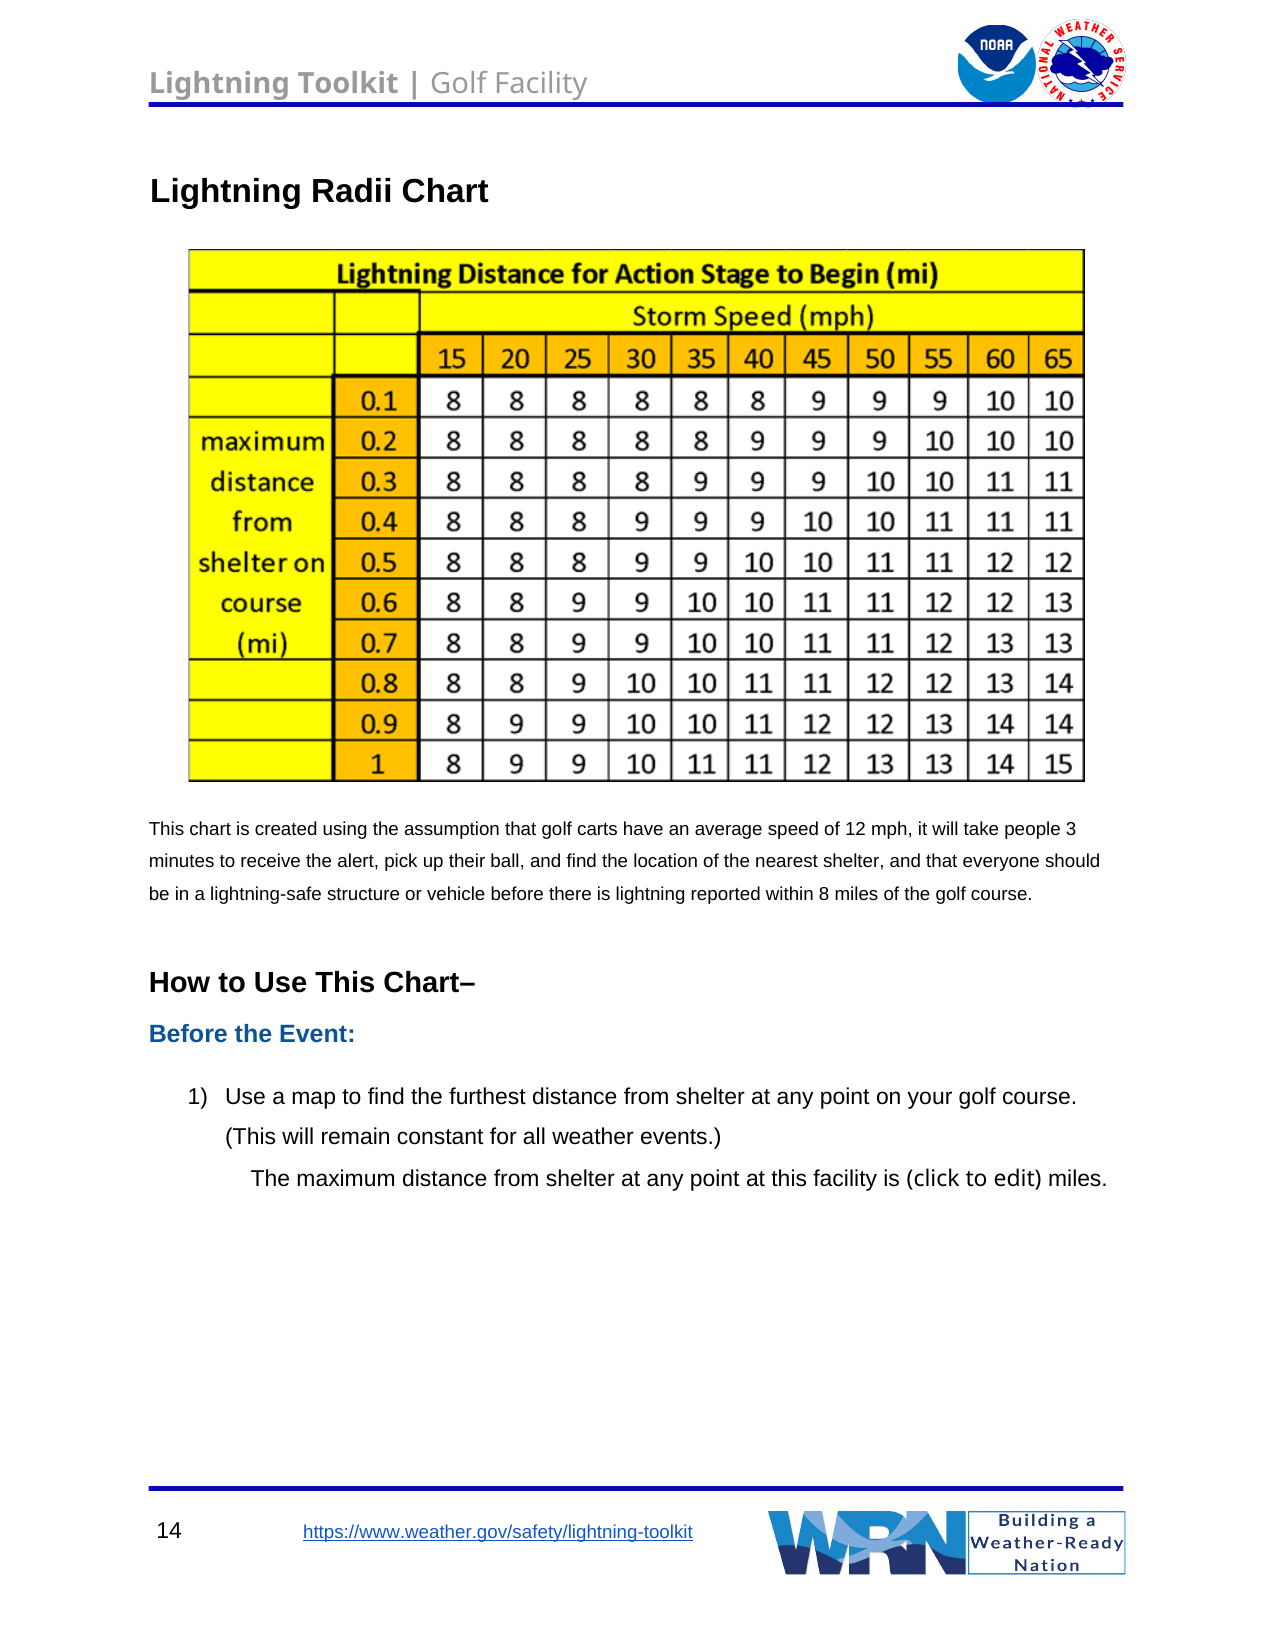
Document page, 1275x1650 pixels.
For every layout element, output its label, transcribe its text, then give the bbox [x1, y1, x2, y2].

picture [188, 249, 1085, 782]
subtitle Lightning Radii Chart [150, 171, 1125, 209]
subtitle Before the Event: [148, 1019, 1125, 1048]
list Use a map to find the furthest distance from shelter at any point on your golf course. (This will remain constant for all weather events.) The maximum distance from shelter at any point at this facility is miles. [187, 1083, 1125, 1193]
picture [148, 1486, 1124, 1491]
text This chart is created using the assumption that golf carts have an average speed of 12 mph, it will take people 3 minutes to receive the alert, pick up their ball, and find the location of the nearest shelter, and that everyone should be in a lightning-safe structure or vehicle before there is lightning reported within 8 miles of the golf course. [148, 818, 1125, 904]
picture [767, 1511, 1126, 1576]
picture [957, 25, 1036, 80]
picture [148, 19, 1126, 108]
subtitle How to Use This Chart– [148, 965, 939, 998]
